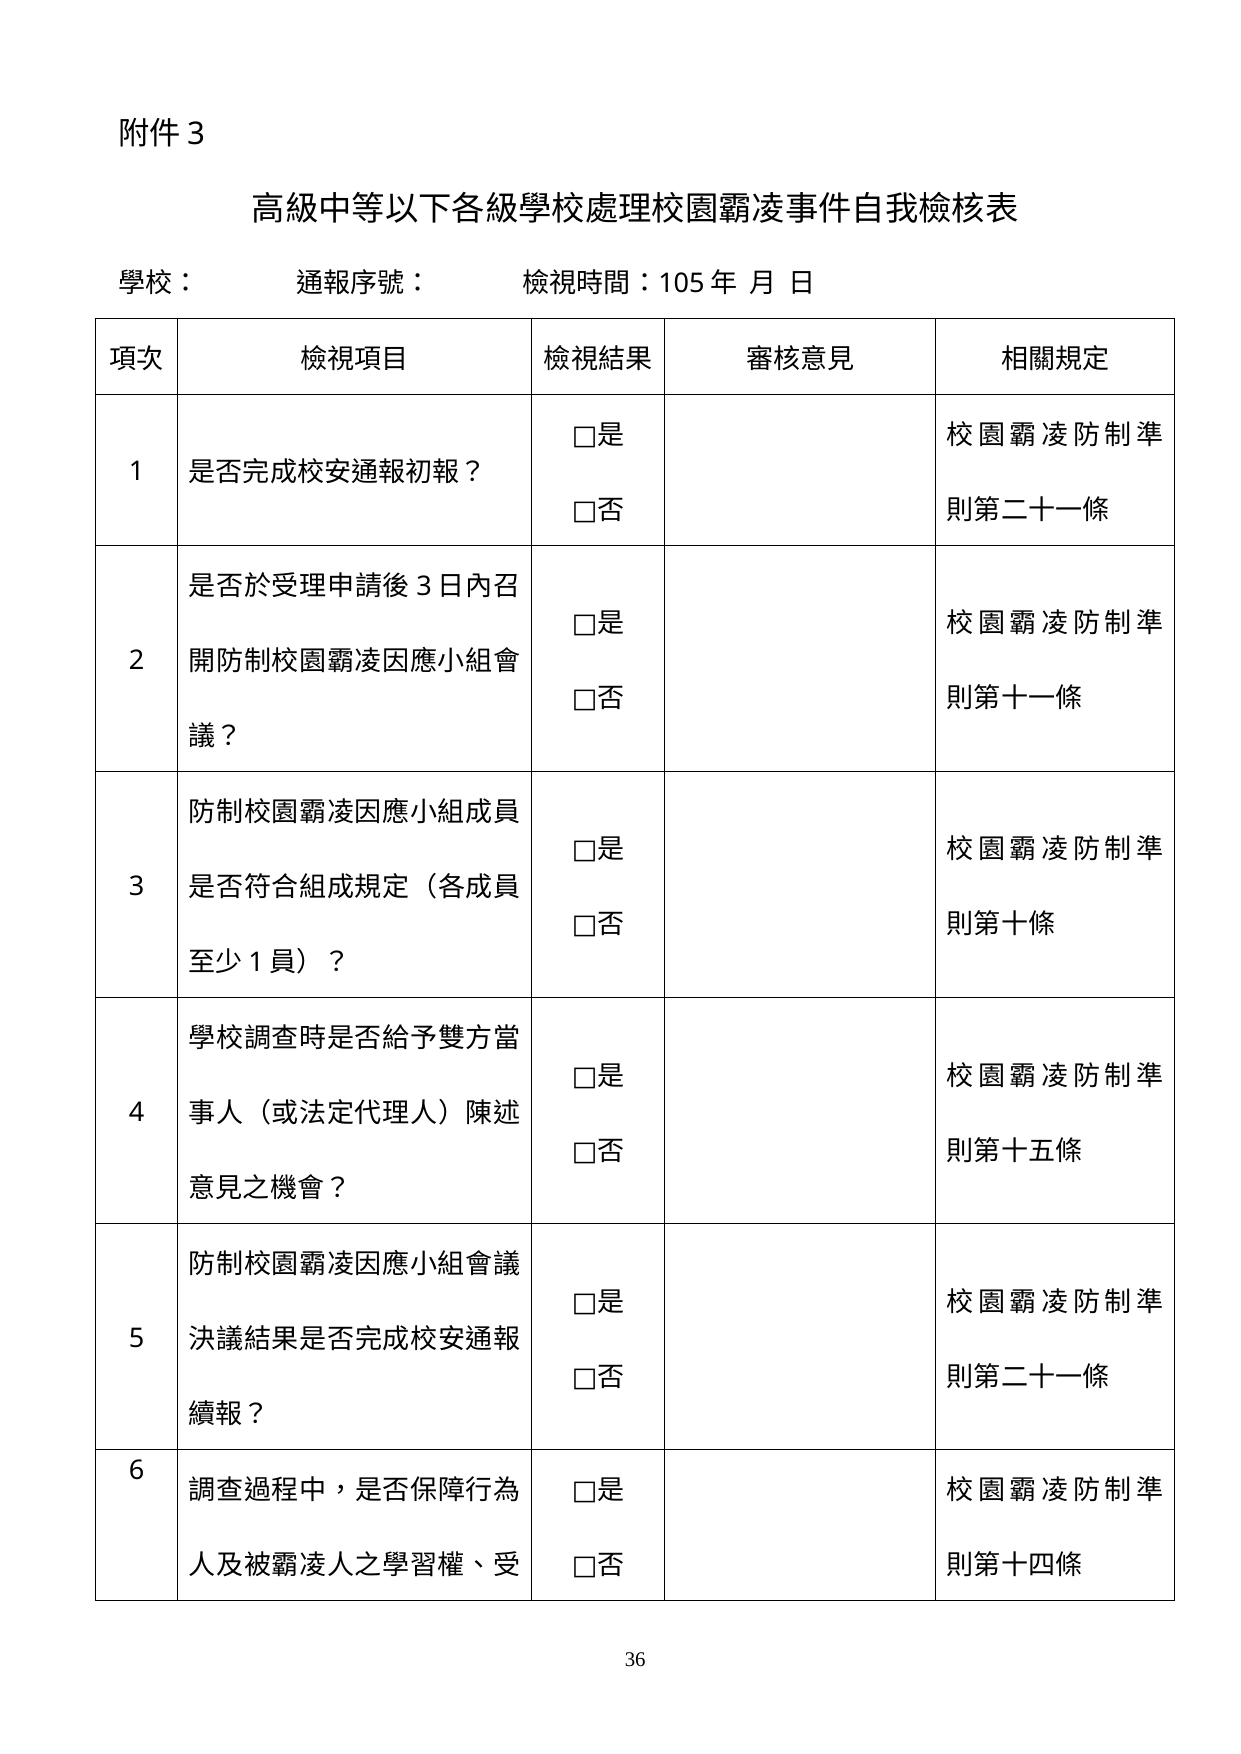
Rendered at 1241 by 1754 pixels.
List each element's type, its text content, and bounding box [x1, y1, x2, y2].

table_cell 6 [96, 1450, 177, 1600]
table_cell 3 [96, 772, 177, 997]
table_cell 校園霸凌防制準則第十條 [936, 772, 1174, 997]
table_cell □是 □否 [532, 998, 664, 1223]
table_cell 學校調查時是否給予雙方當事人（或法定代理人）陳述意見之機會？ [178, 998, 531, 1223]
table_cell □是 □否 [532, 546, 664, 771]
text 附件3 [118, 93, 1152, 168]
table_cell 4 [96, 998, 177, 1223]
table_cell [665, 998, 935, 1223]
table_cell 校園霸凌防制準則第十四條 [936, 1450, 1174, 1600]
table_cell [665, 772, 935, 997]
table_header 檢視結果 [532, 319, 664, 394]
table_cell 是否完成校安通報初報？ [178, 395, 531, 545]
table_cell 防制校園霸凌因應小組會議決議結果是否完成校安通報續報？ [178, 1224, 531, 1449]
table_cell 校園霸凌防制準則第十五條 [936, 998, 1174, 1223]
table_cell □是 □否 [532, 772, 664, 997]
table_header 審核意見 [665, 319, 935, 394]
table_cell 2 [96, 546, 177, 771]
table_cell [665, 395, 935, 545]
table_cell 校園霸凌防制準則第二十一條 [936, 395, 1174, 545]
table_header 相關規定 [936, 319, 1174, 394]
text 高級中等以下各級學校處理校園霸凌事件自我檢核表 [118, 168, 1152, 243]
table_cell 5 [96, 1224, 177, 1449]
table_header 項次 [96, 319, 177, 394]
table_cell 防制校園霸凌因應小組成員是否符合組成規定（各成員至少1員）？ [178, 772, 531, 997]
table_cell [665, 546, 935, 771]
table_cell 1 [96, 395, 177, 545]
table_cell [665, 1450, 935, 1600]
table_header 檢視項目 [178, 319, 531, 394]
table_cell □是 □否 [532, 395, 664, 545]
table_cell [178, 1450, 531, 1600]
table_cell [665, 1224, 935, 1449]
text 學校： 通報序號： 檢視時間：105年 月 日 [118, 243, 1152, 318]
table_cell 校園霸凌防制準則第二十一條 [936, 1224, 1174, 1449]
table_cell □是 □否 [532, 1224, 664, 1449]
table_cell 校園霸凌防制準則第十一條 [936, 546, 1174, 771]
table_cell □是 □否 [532, 1450, 664, 1600]
table_cell 是否於受理申請後3日內召開防制校園霸凌因應小組會議？ [178, 546, 531, 771]
